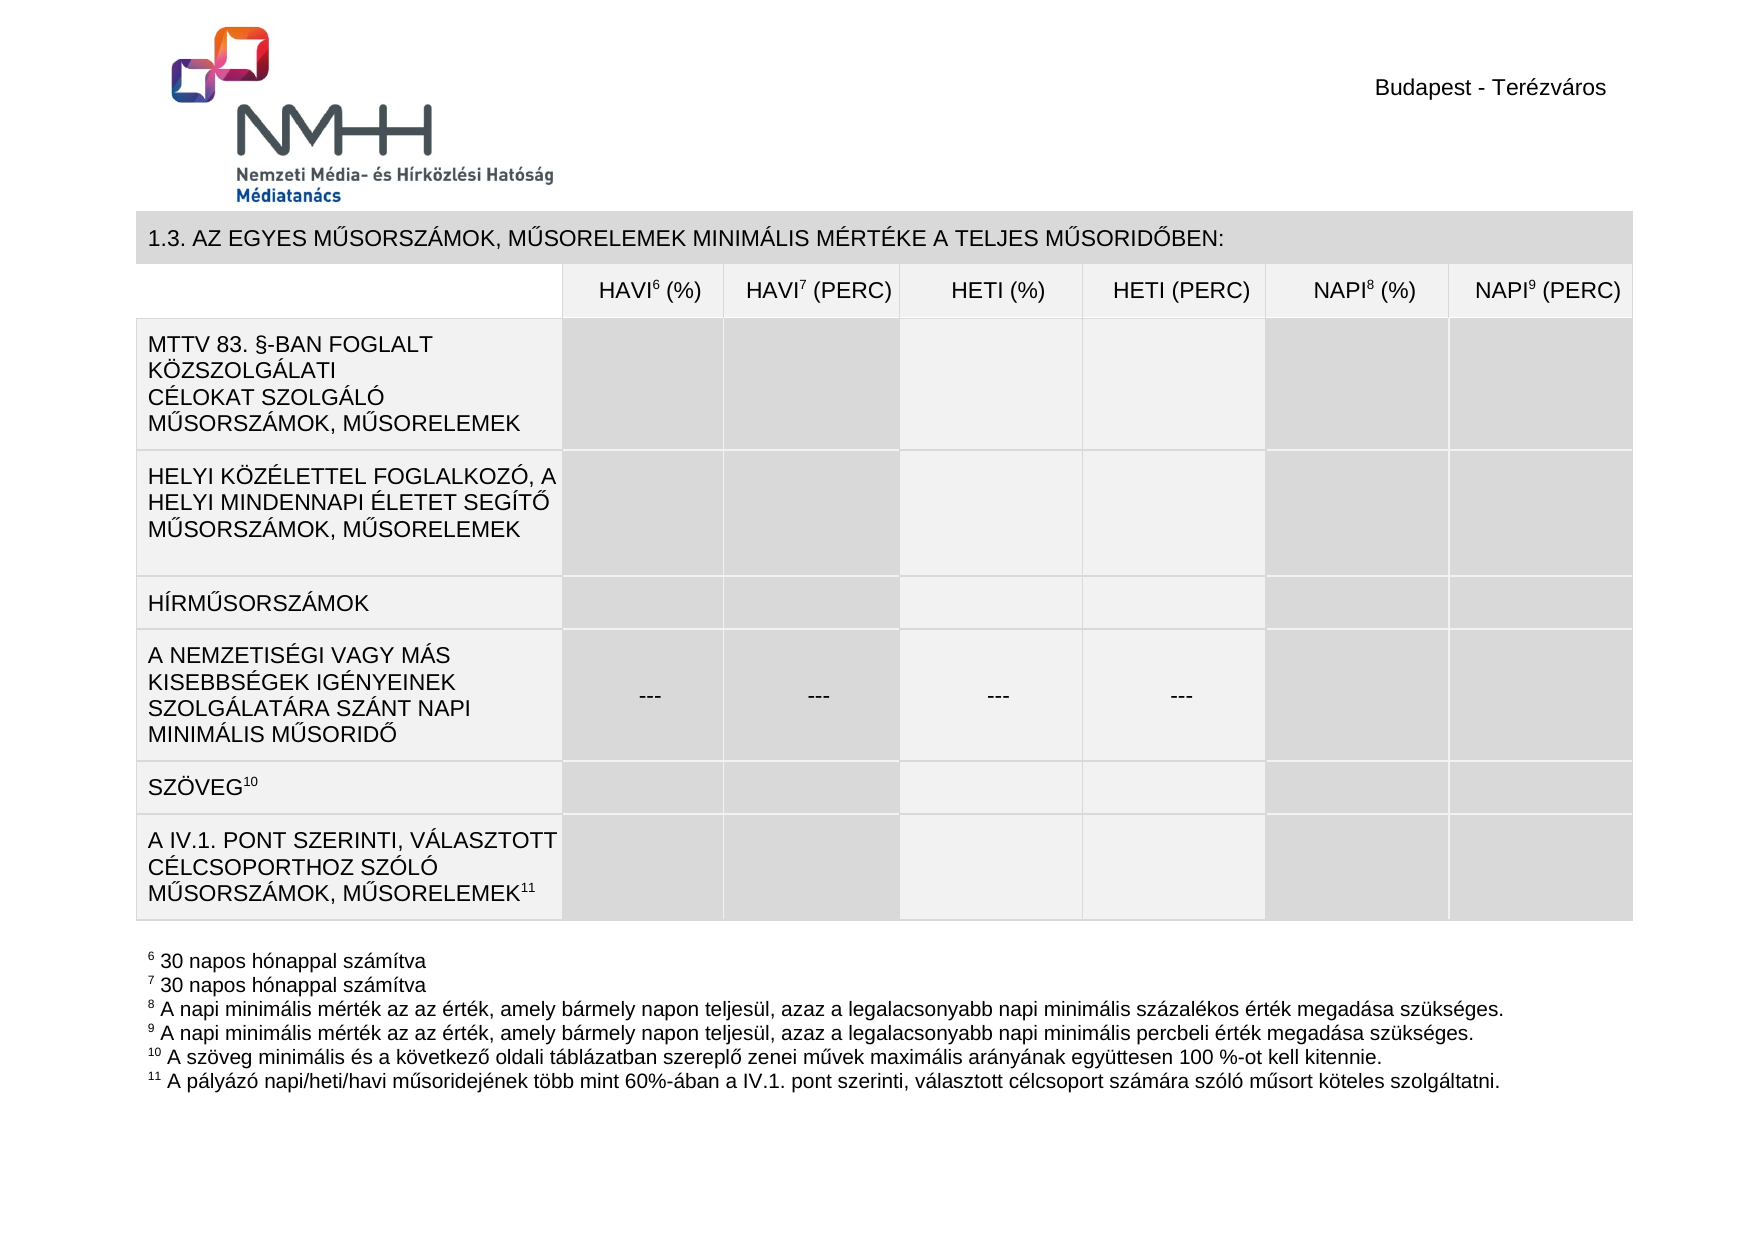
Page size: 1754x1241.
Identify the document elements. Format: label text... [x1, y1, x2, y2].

table_cell [1450, 762, 1632, 813]
table_cell heti (perc) [1083, 264, 1265, 317]
table_cell --- [563, 630, 723, 760]
table_cell [724, 762, 899, 813]
table_cell a nemzetiségi vagy más kisebbségek igényeinek szolgálatára szánt napi minimális műsoridő [137, 630, 562, 760]
table_cell [1083, 577, 1265, 628]
table_cell [724, 451, 899, 575]
table_cell [900, 451, 1082, 575]
table_cell [563, 577, 723, 628]
table_cell [900, 815, 1082, 919]
table_cell HÍRMŰSORSZÁMOK [137, 577, 562, 628]
table_cell [1267, 577, 1448, 628]
table_cell [1083, 451, 1265, 575]
table_header 1.3. az egyes műsorszámok, MŰSORELEMEK minimális mértéke a teljes műsoridőben: [137, 212, 1632, 263]
table_cell [1267, 762, 1448, 813]
table_cell heti (%) [900, 264, 1082, 317]
table_cell havi (PERC) [724, 264, 899, 317]
table_cell [563, 451, 723, 575]
table_cell napi (perc) [1449, 264, 1632, 317]
table_cell [724, 577, 899, 628]
table_cell [1083, 815, 1265, 919]
table_cell [1267, 815, 1448, 919]
table_cell [563, 815, 723, 919]
table_cell [900, 319, 1082, 449]
table_cell [724, 815, 899, 919]
table_cell [900, 577, 1082, 628]
table_cell havi (%) [563, 264, 723, 317]
table_cell --- [900, 630, 1082, 760]
picture [163, 21, 562, 211]
table_cell [1267, 630, 1448, 760]
table_cell mttv 83. §-ban foglalt KÖZSZOLGÁLATI célokat szolgáló műsorszámok, műsorelemek [137, 319, 562, 449]
table_cell [1267, 451, 1448, 575]
table_cell [1083, 319, 1265, 449]
table_cell [1083, 762, 1265, 813]
table_cell --- [1083, 630, 1265, 760]
table_cell [1450, 451, 1632, 575]
table_cell [563, 319, 723, 449]
table_cell helyi közélettel foglalkozó, a helyi mindennapi életet segítő műsorszámok, műsorelemek [137, 451, 562, 575]
table_cell [563, 762, 723, 813]
table_cell [1450, 815, 1632, 919]
table_cell [900, 762, 1082, 813]
table_cell [1267, 319, 1448, 449]
table_cell A Iv.1. pont szerinti, választott célcsoporthoz szóló műsorszámok, műsorelemek [137, 815, 562, 919]
table_cell [1450, 630, 1632, 760]
table_cell --- [724, 630, 899, 760]
table_cell [724, 319, 899, 449]
table_cell [1450, 319, 1632, 449]
table_cell napi (%) [1266, 264, 1448, 317]
table_cell [1450, 577, 1632, 628]
table_cell szöveg [137, 762, 562, 813]
